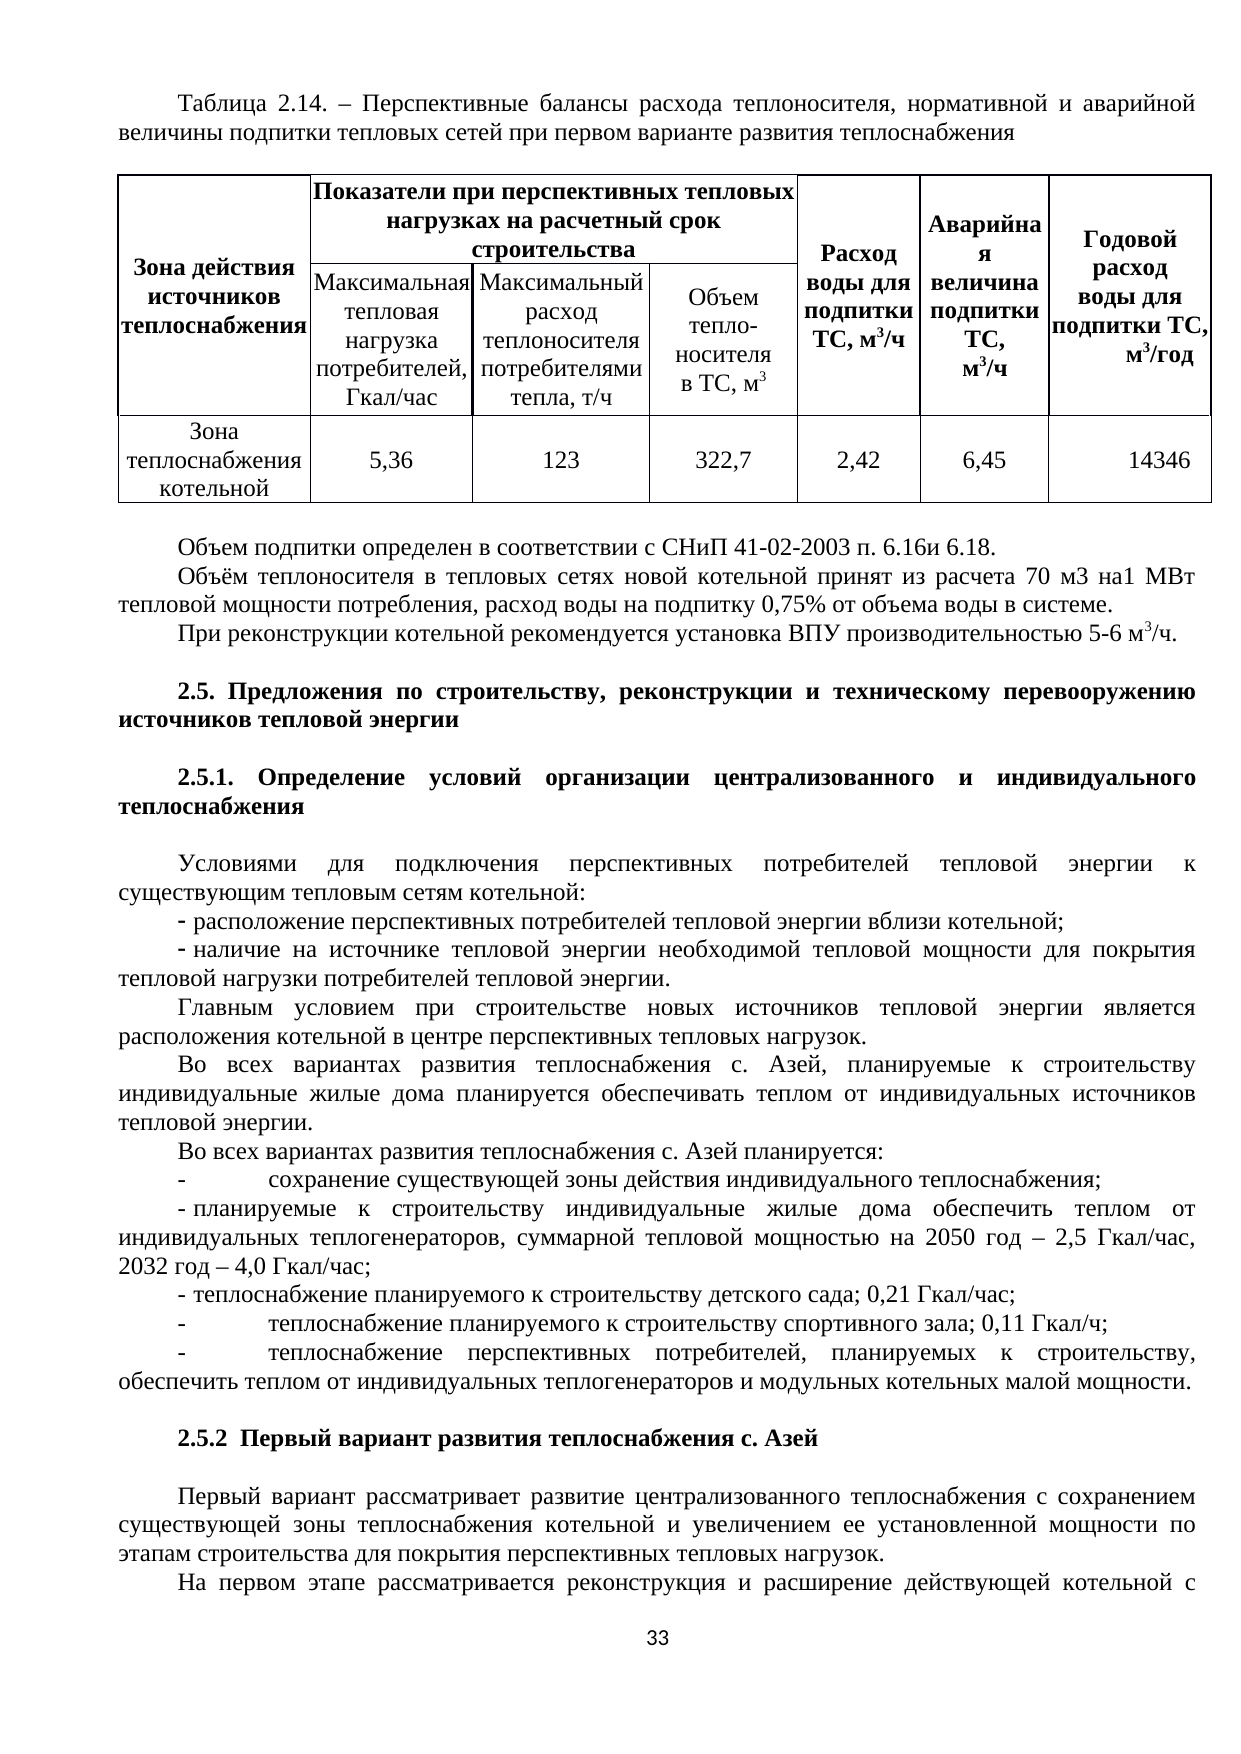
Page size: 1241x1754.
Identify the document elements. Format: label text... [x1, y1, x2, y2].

text - теплоснабжение планируемого к строительству детского сада; 0,21 Гкал/час; [118, 1279, 1197, 1308]
table_cell Объем тепло-носителя в ТС, м3 [650, 264, 797, 415]
text Первый вариант рассматривает развитие централизованного теплоснабжения с сохранением существующей зоны теплоснабжения котельной и увеличением ее установленной мощности по этапам строительства для покрытия перспективных тепловых нагрузок. [118, 1481, 1197, 1567]
table_cell Зона теплоснабжения котельной [119, 416, 310, 502]
list наличие на источнике тепловой энергии необходимой тепловой мощности для покрытия тепловой нагрузки потребителей тепловой энергии. [118, 934, 1197, 992]
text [118, 1567, 1197, 1596]
table_cell 14346 [1049, 415, 1211, 502]
text Во всех вариантах развития теплоснабжения с. Азей, планируемые к строительству индивидуальные жилые дома планируется обеспечивать теплом от индивидуальных источников тепловой энергии. [118, 1049, 1197, 1136]
list расположение перспективных потребителей тепловой энергии вблизи котельной; [118, 906, 1197, 934]
text - планируемые к строительству индивидуальные жилые дома обеспечить теплом от индивидуальных теплогенераторов, суммарной тепловой мощностью на 2050 год – 2,5 Гкал/час, 2032 год – 4,0 Гкал/час; [118, 1193, 1197, 1279]
text - сохранение существующей зоны действия индивидуального теплоснабжения; [118, 1164, 1197, 1193]
table_cell 5,36 [311, 416, 472, 502]
table_header Зона действия источников теплоснабжения [119, 176, 310, 415]
text Объем подпитки определен в соответствии с СНиП 41-02-2003 п. 6.16и 6.18. [118, 532, 1197, 561]
table_cell 123 [473, 416, 649, 502]
table_header Показатели при перспективных тепловых нагрузках на расчетный срок строительства [311, 175, 797, 262]
table_header Аварийная величина подпитки ТС, м3/ч [921, 176, 1048, 415]
table_cell Максимальная тепловая нагрузка потребителей, Гкал/час [311, 264, 471, 415]
table_cell 322,7 [650, 416, 797, 502]
text Во всех вариантах развития теплоснабжения с. Азей планируется: [118, 1136, 1197, 1164]
table_cell 2,42 [798, 416, 920, 502]
text - теплоснабжение перспективных потребителей, планируемых к строительству, обеспечить теплом от индивидуальных теплогенераторов и модульных котельных малой мощности. [118, 1337, 1197, 1394]
text При реконструкции котельной рекомендуется установка ВПУ производительностью 5-6 м3/ч. [118, 618, 1197, 647]
text - теплоснабжение планируемого к строительству спортивного зала; 0,11 Гкал/ч; [118, 1308, 1197, 1337]
table_cell 6,45 [921, 416, 1048, 502]
text Таблица 2.14. – Перспективные балансы расхода теплоносителя, нормативной и аварийной величины подпитки тепловых сетей при первом варианте развития теплоснабжения [118, 88, 1197, 145]
table_cell Максимальный расход теплоносителя потребителями тепла, т/ч [474, 264, 649, 415]
table_header Годовой расход воды для подпитки ТС, м3/год [1050, 176, 1210, 415]
text Главным условием при строительстве новых источников тепловой энергии является расположения котельной в центре перспективных тепловых нагрузок. [118, 992, 1197, 1049]
text Объём теплоносителя в тепловых сетях новой котельной принят из расчета 70 м3 на1 МВт тепловой мощности потребления, расход воды на подпитку 0,75% от объема воды в системе. [118, 561, 1197, 618]
text 2.5.1. Определение условий организации централизованного и индивидуального теплоснабжения [118, 762, 1197, 819]
text Условиями для подключения перспективных потребителей тепловой энергии к существующим тепловым сетям котельной: [118, 848, 1197, 906]
table_header Расход воды для подпитки ТС, м3/ч [798, 176, 919, 415]
text 2.5.2 Первый вариант развития теплоснабжения с. Азей [118, 1423, 1197, 1452]
text 2.5. Предложения по строительству, реконструкции и техническому перевооружению источников тепловой энергии [118, 676, 1197, 733]
